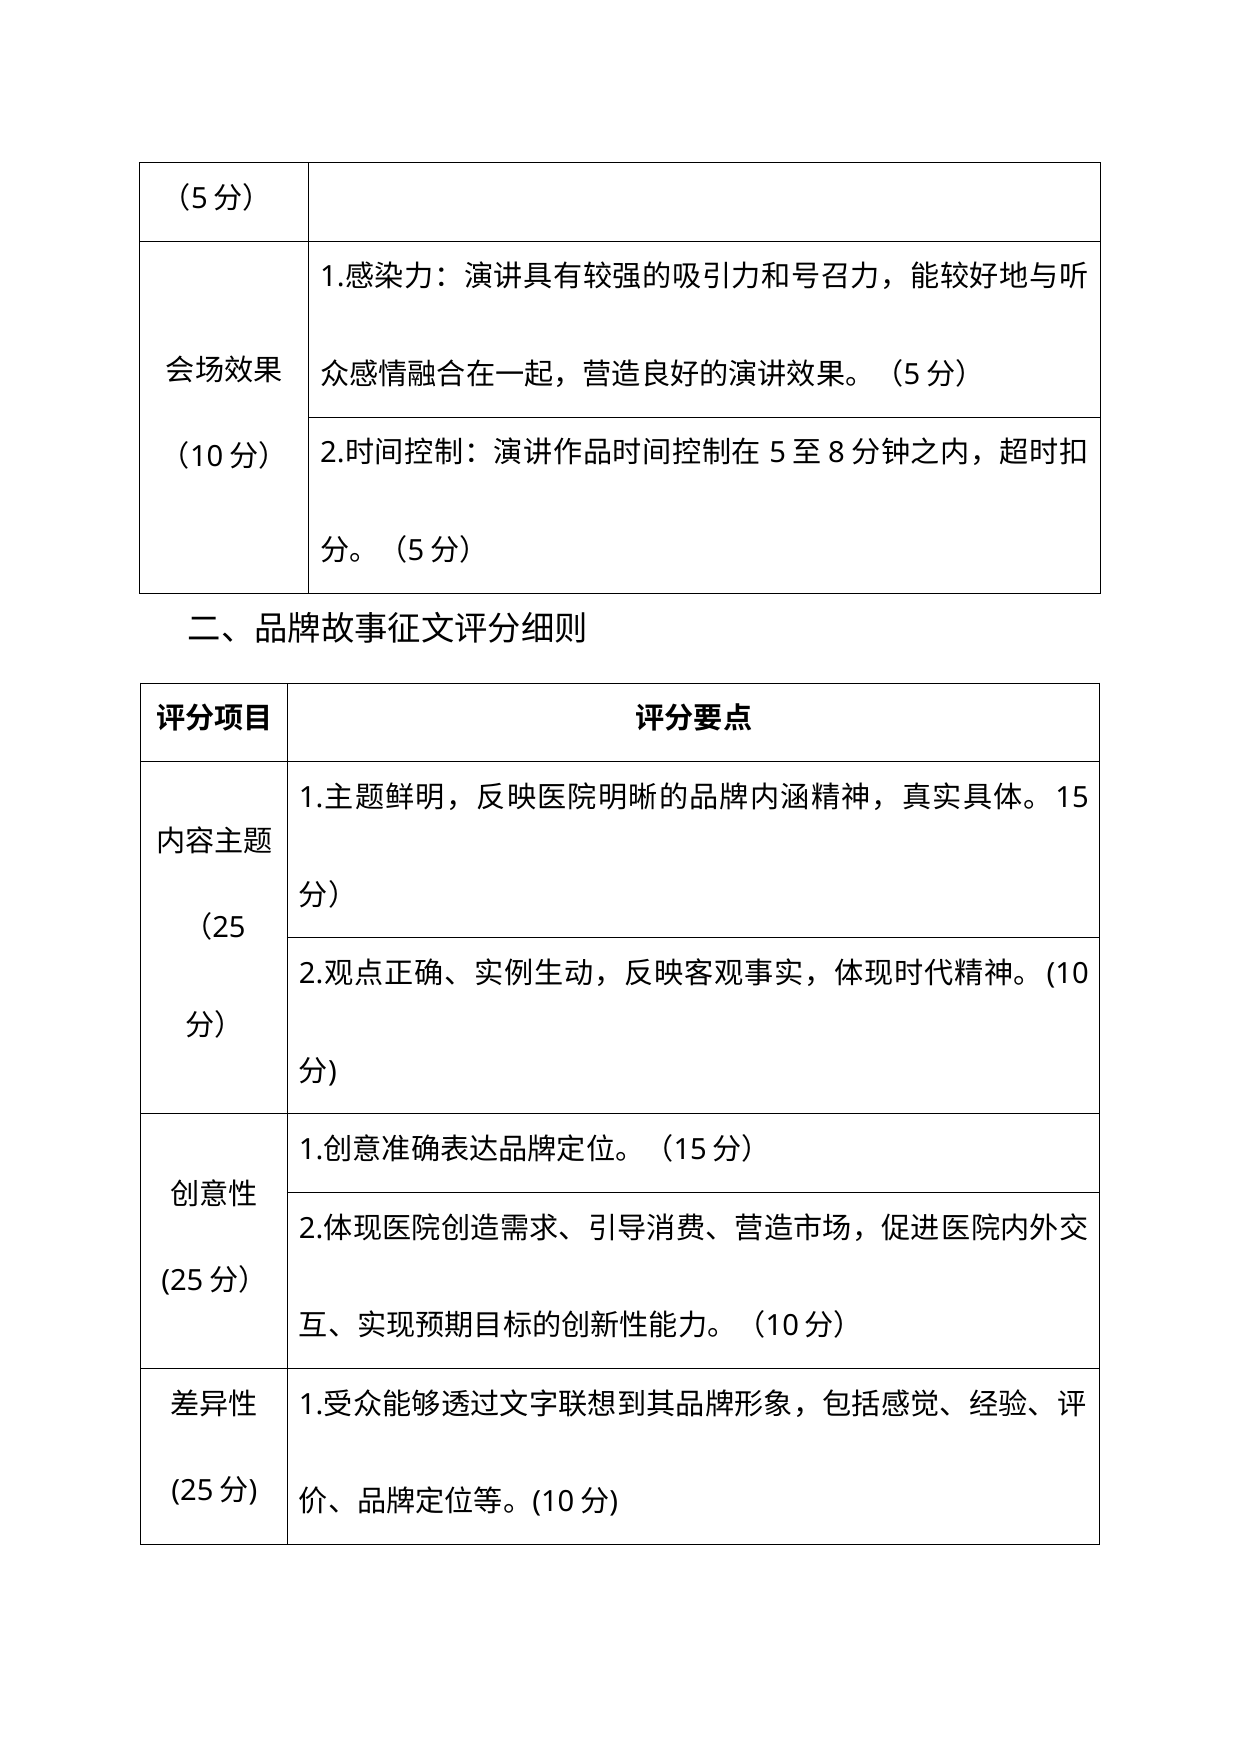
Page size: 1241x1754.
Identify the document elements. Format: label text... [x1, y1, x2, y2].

table_cell 2.时间控制：演讲作品时间控制在5至8分钟之内，超时扣分。（5分） [309, 418, 1100, 593]
table_cell 内容主题 （25分） [141, 762, 287, 1113]
text 二、品牌故事征文评分细则 [187, 594, 1053, 659]
table_cell 2.观点正确、实例生动，反映客观事实，体现时代精神。(10分) [288, 938, 1099, 1113]
table_cell 形象风度 （5分） [140, 163, 308, 241]
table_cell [309, 163, 1100, 241]
table_cell 1.创意准确表达品牌定位。（15分） [288, 1114, 1099, 1192]
table_cell 1.感染力：演讲具有较强的吸引力和号召力，能较好地与听众感情融合在一起，营造良好的演讲效果。（5分） [309, 242, 1100, 417]
table_cell 2.体现医院创造需求、引导消费、营造市场，促进医院内外交互、实现预期目标的创新性能力。（10分） [288, 1193, 1099, 1368]
table_cell 会场效果 （10分） [140, 242, 308, 593]
table_header 评分项目 [141, 684, 287, 761]
table_cell 1.主题鲜明，反映医院明晰的品牌内涵精神，真实具体。15分） [288, 762, 1099, 937]
table_header 评分要点 [288, 684, 1099, 761]
table_cell 1.受众能够透过文字联想到其品牌形象，包括感觉、经验、评价、品牌定位等。(10分) [288, 1369, 1099, 1544]
table_cell 创意性 (25分） [141, 1114, 287, 1368]
table_cell 差异性 (25分) [141, 1369, 287, 1544]
